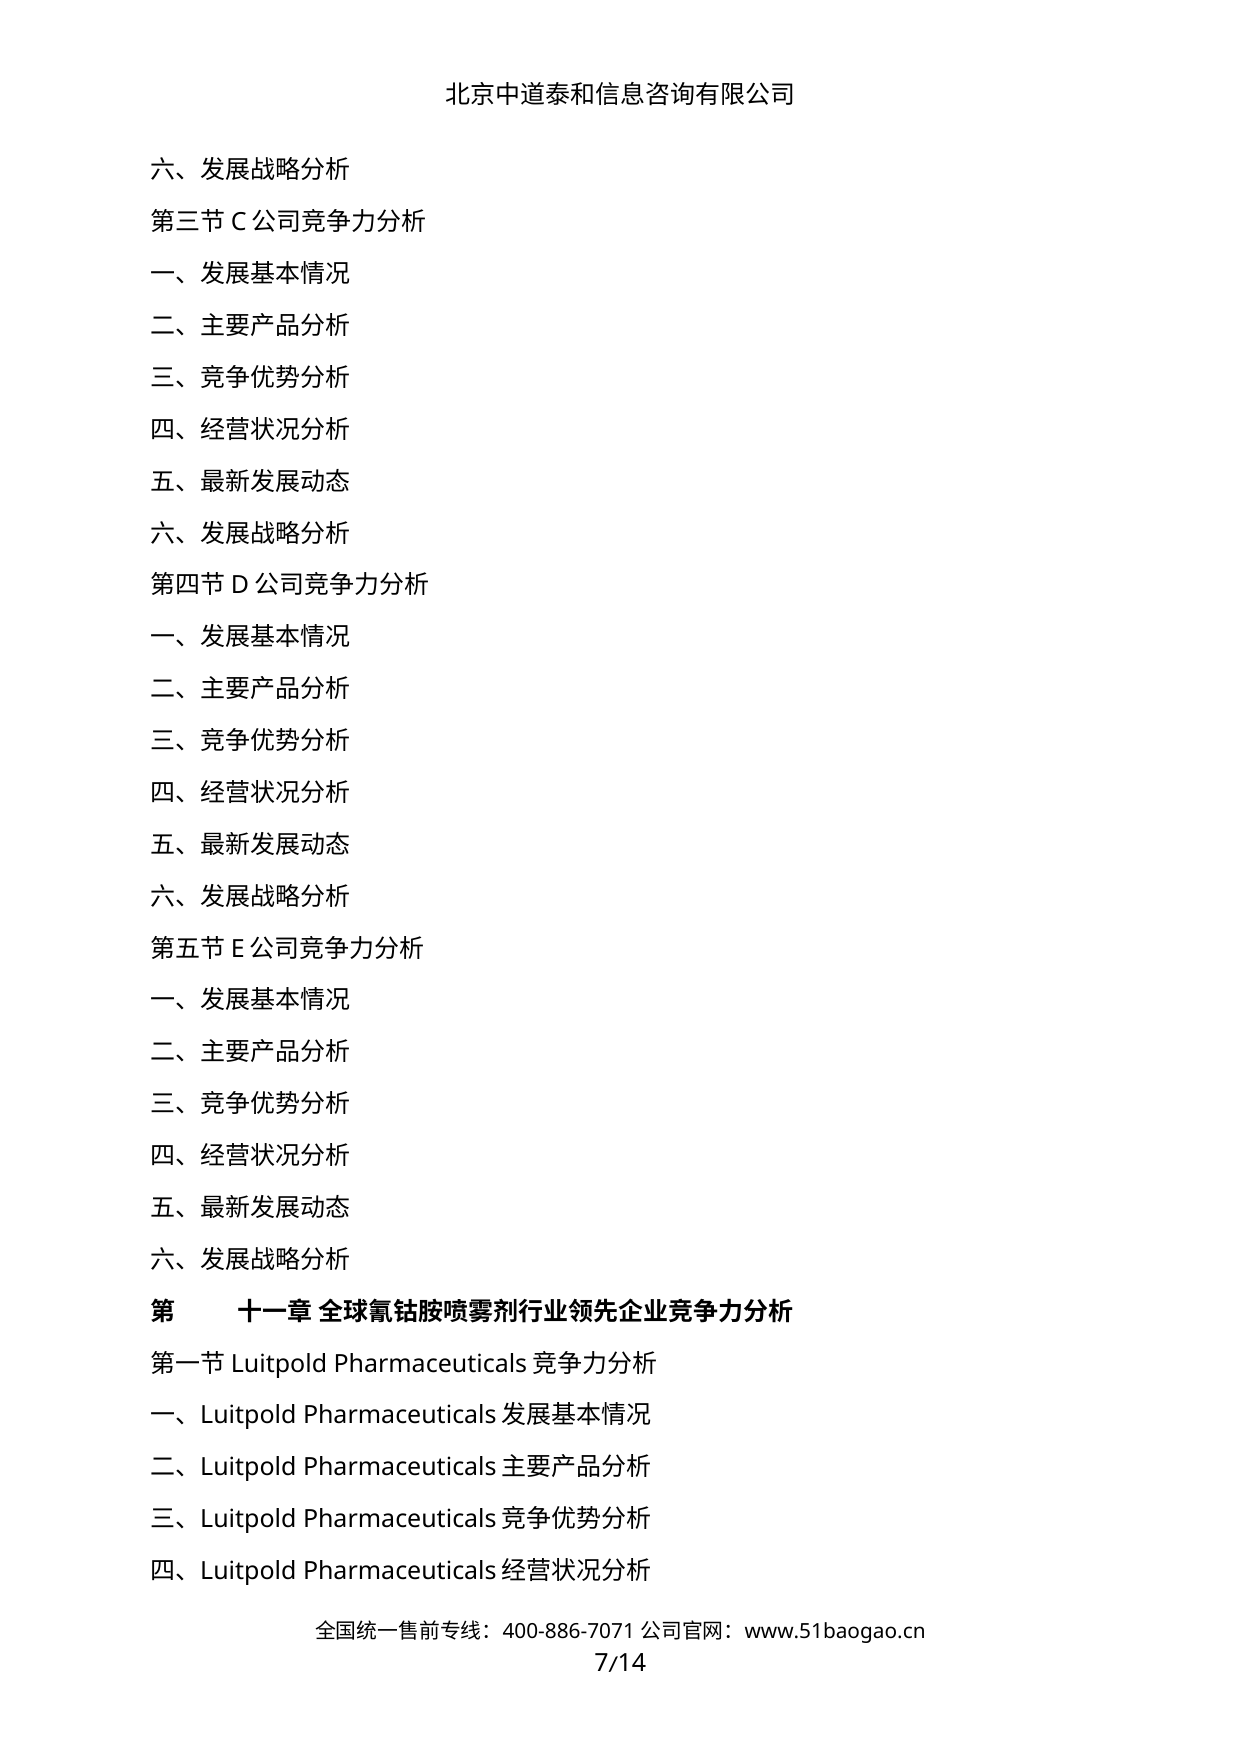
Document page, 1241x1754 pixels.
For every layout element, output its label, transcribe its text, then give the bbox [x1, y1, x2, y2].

text 三、Luitpold Pharmaceuticals竞争优势分析 [150, 1499, 1090, 1535]
text 一、发展基本情况 [150, 617, 1090, 653]
text 第 十一章 全球氰钴胺喷雾剂行业领先企业竞争力分析 [150, 1291, 1090, 1327]
text 二、Luitpold Pharmaceuticals主要产品分析 [150, 1447, 1090, 1483]
text 四、经营状况分析 [150, 772, 1090, 809]
text 六、发展战略分析 [150, 876, 1090, 912]
text 五、最新发展动态 [150, 461, 1090, 497]
text 第五节 E公司竞争力分析 [150, 928, 1090, 964]
text 四、经营状况分析 [150, 1136, 1090, 1172]
text 第一节 Luitpold Pharmaceuticals竞争力分析 [150, 1343, 1090, 1379]
text 第四节 D公司竞争力分析 [150, 565, 1090, 601]
text 五、最新发展动态 [150, 824, 1090, 861]
text 一、Luitpold Pharmaceuticals发展基本情况 [150, 1395, 1090, 1431]
text 六、发展战略分析 [150, 513, 1090, 549]
text 二、主要产品分析 [150, 1032, 1090, 1068]
text 一、发展基本情况 [150, 980, 1090, 1016]
text 二、主要产品分析 [150, 669, 1090, 705]
text 二、主要产品分析 [150, 306, 1090, 342]
text 三、竞争优势分析 [150, 1084, 1090, 1120]
text 四、Luitpold Pharmaceuticals经营状况分析 [150, 1551, 1090, 1587]
text 第三节 C公司竞争力分析 [150, 202, 1090, 238]
text 五、最新发展动态 [150, 1187, 1090, 1224]
text 六、发展战略分析 [150, 150, 1090, 186]
text 三、竞争优势分析 [150, 721, 1090, 757]
text 一、发展基本情况 [150, 254, 1090, 290]
text 六、发展战略分析 [150, 1239, 1090, 1276]
text 三、竞争优势分析 [150, 357, 1090, 394]
text 四、经营状况分析 [150, 409, 1090, 446]
